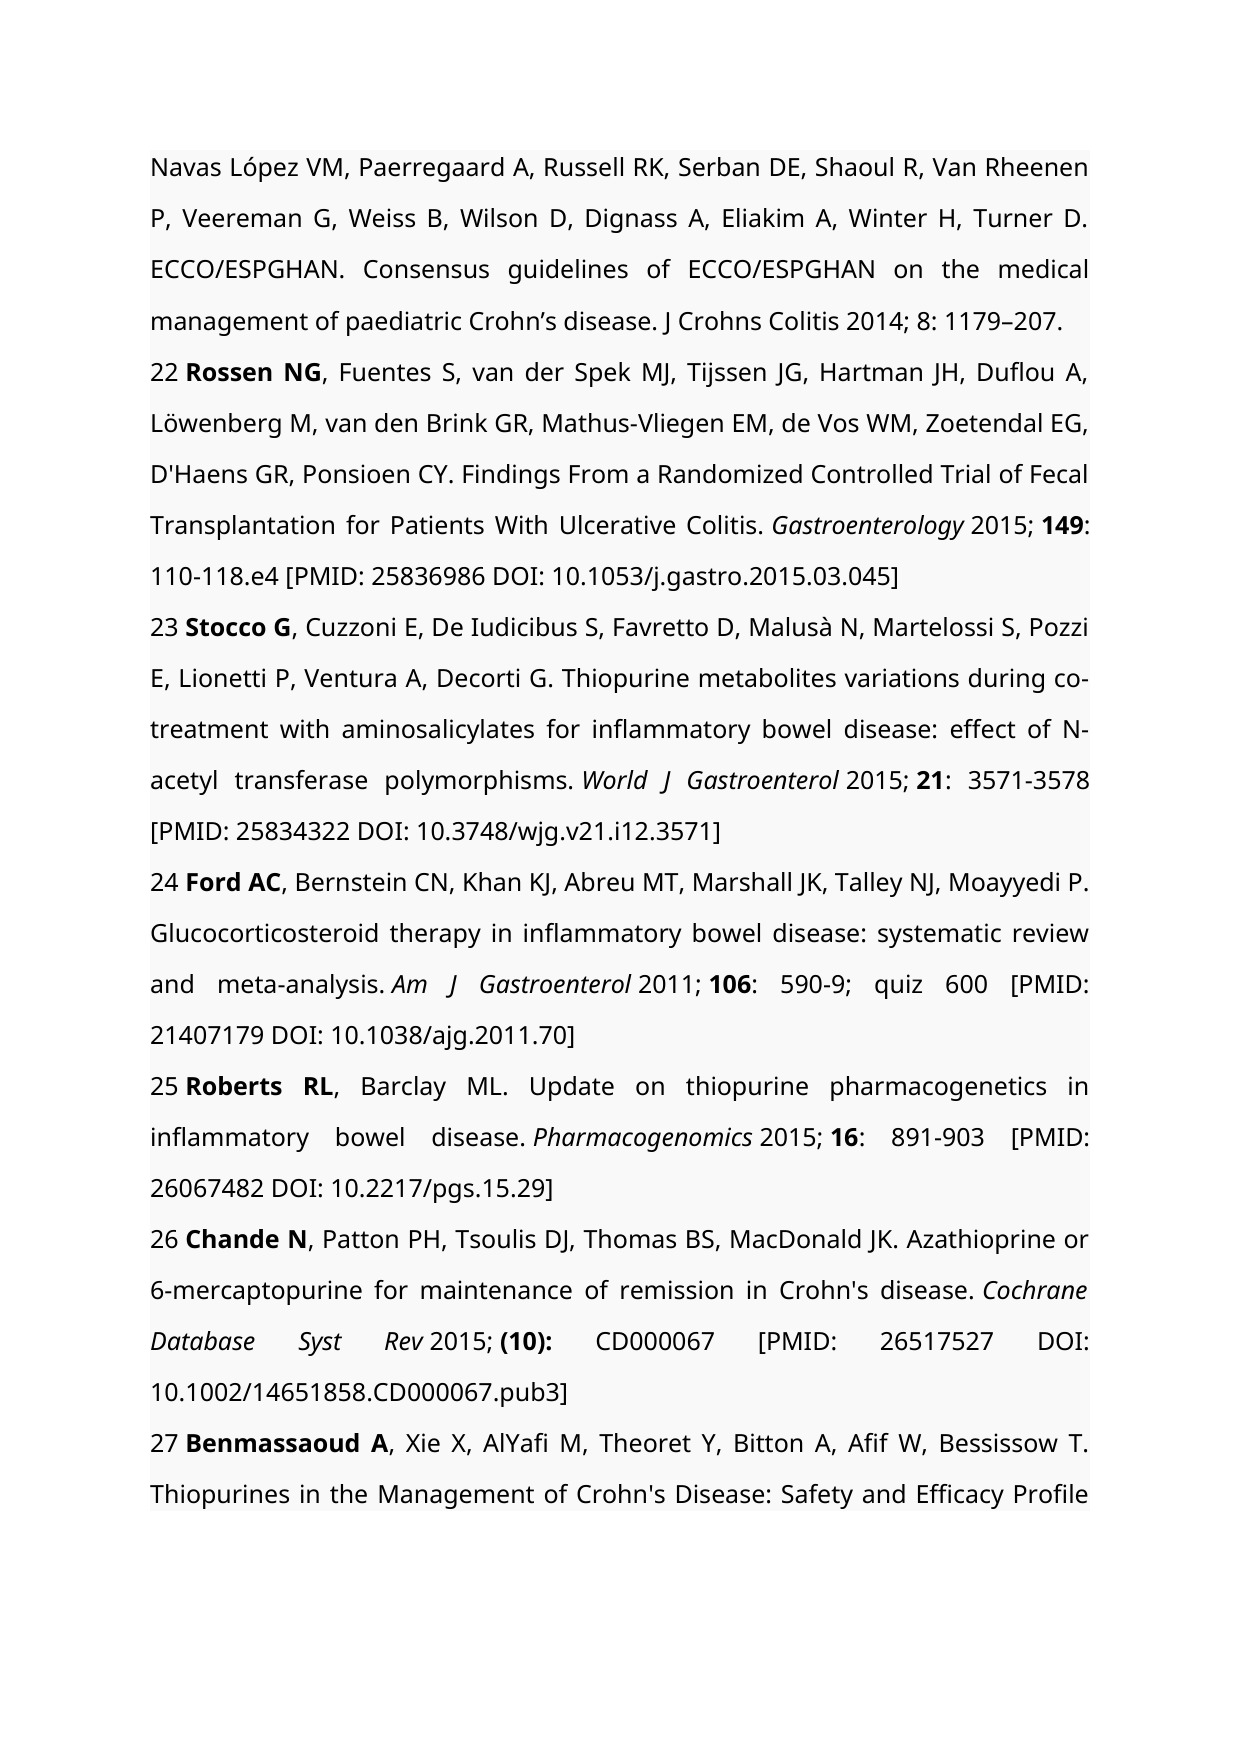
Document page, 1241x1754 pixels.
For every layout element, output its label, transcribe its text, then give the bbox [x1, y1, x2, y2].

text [150, 1426, 1090, 1511]
text 23 Stocco G, Cuzzoni E, De Iudicibus S, Favretto D, Malusà N, Martelossi S, Pozzi E, Lionetti P, Ventura A, Decorti G. Thiopurine metabolites variations during co-treatment with aminosalicylates for inflammatory bowel disease: effect of N-acetyl transferase polymorphisms. World J Gastroenterol 2015; 21: 3571-3578 [PMID: 25834322 DOI: 10.3748/wjg.v21.i12.3571] [150, 609, 1090, 848]
text 26 Chande N, Patton PH, Tsoulis DJ, Thomas BS, MacDonald JK. Azathioprine or 6-mercaptopurine for maintenance of remission in Crohn's disease. Cochrane Database Syst Rev 2015; (10): CD000067 [PMID: 26517527 DOI: 10.1002/14651858.CD000067.pub3] [150, 1222, 1090, 1409]
text 22 Rossen NG, Fuentes S, van der Spek MJ, Tijssen JG, Hartman JH, Duflou A, Löwenberg M, van den Brink GR, Mathus-Vliegen EM, de Vos WM, Zoetendal EG, D'Haens GR, Ponsioen CY. Findings From a Randomized Controlled Trial of Fecal Transplantation for Patients With Ulcerative Colitis. Gastroenterology 2015; 149: 110-118.e4 [PMID: 25836986 DOI: 10.1053/j.gastro.2015.03.045] [150, 354, 1090, 592]
text 25 Roberts RL, Barclay ML. Update on thiopurine pharmacogenetics in inflammatory bowel disease. Pharmacogenomics 2015; 16: 891-903 [PMID: 26067482 DOI: 10.2217/pgs.15.29] [150, 1069, 1090, 1205]
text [150, 150, 1090, 337]
text 24 Ford AC, Bernstein CN, Khan KJ, Abreu MT, Marshall JK, Talley NJ, Moayyedi P. Glucocorticosteroid therapy in inflammatory bowel disease: systematic review and meta-analysis. Am J Gastroenterol 2011; 106: 590-9; quiz 600 [PMID: 21407179 DOI: 10.1038/ajg.2011.70] [150, 864, 1090, 1052]
